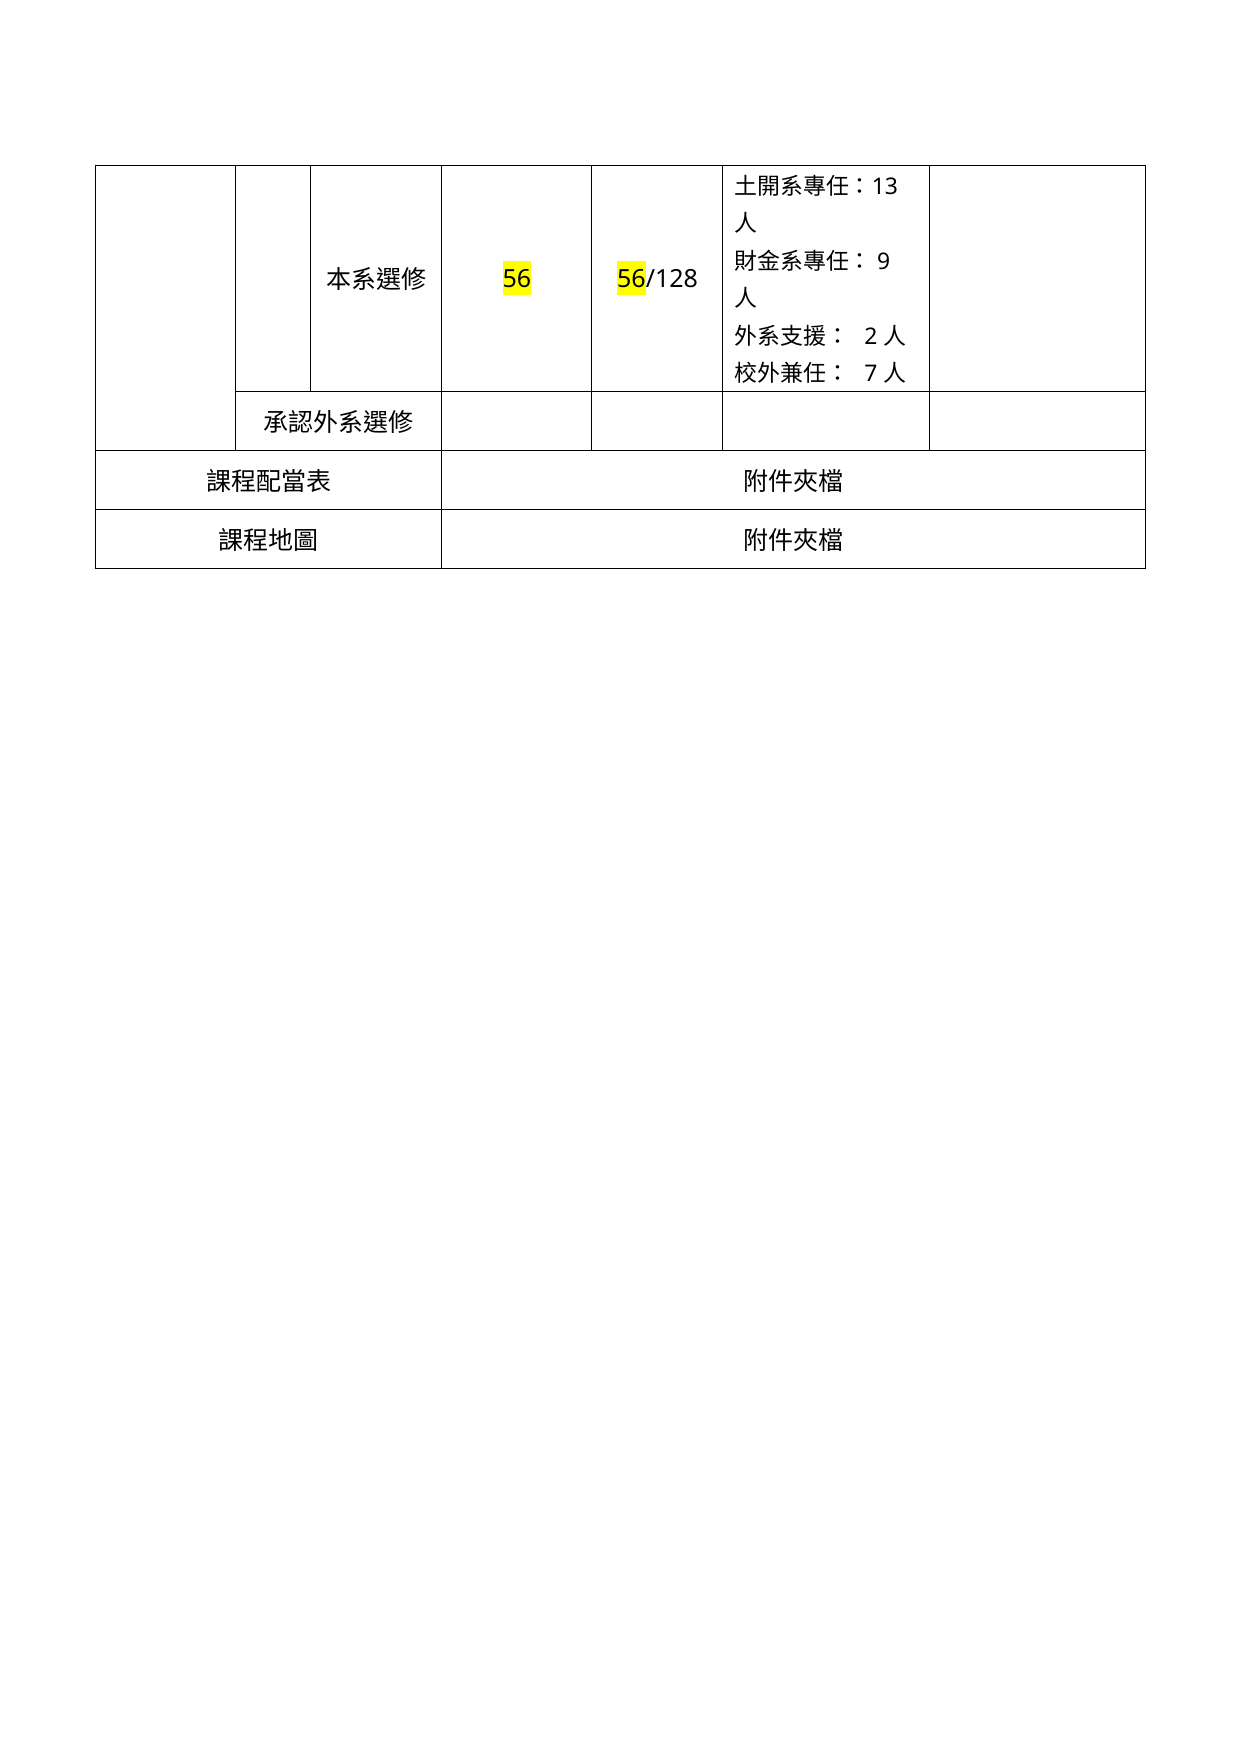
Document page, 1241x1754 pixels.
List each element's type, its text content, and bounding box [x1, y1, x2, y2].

table_cell 承認外系選修 [236, 392, 441, 449]
table_cell 56/128 [592, 166, 722, 391]
table_cell [930, 392, 1145, 449]
table_cell 本系選修 [311, 166, 441, 391]
table_cell [723, 392, 929, 449]
table_cell [442, 392, 591, 449]
table_cell 土開系專任：13 人 財金系專任： 9 人 外系支援： 2 人 校外兼任： 7 人 [723, 166, 929, 391]
table_cell [930, 166, 1145, 391]
table_cell [592, 392, 722, 449]
table_cell 課程地圖 [96, 510, 441, 568]
table_cell 課程配當表 [96, 451, 441, 509]
table_cell 附件夾檔 [442, 451, 1145, 509]
table_cell 56 [442, 166, 591, 391]
table_cell 附件夾檔 [442, 510, 1145, 568]
